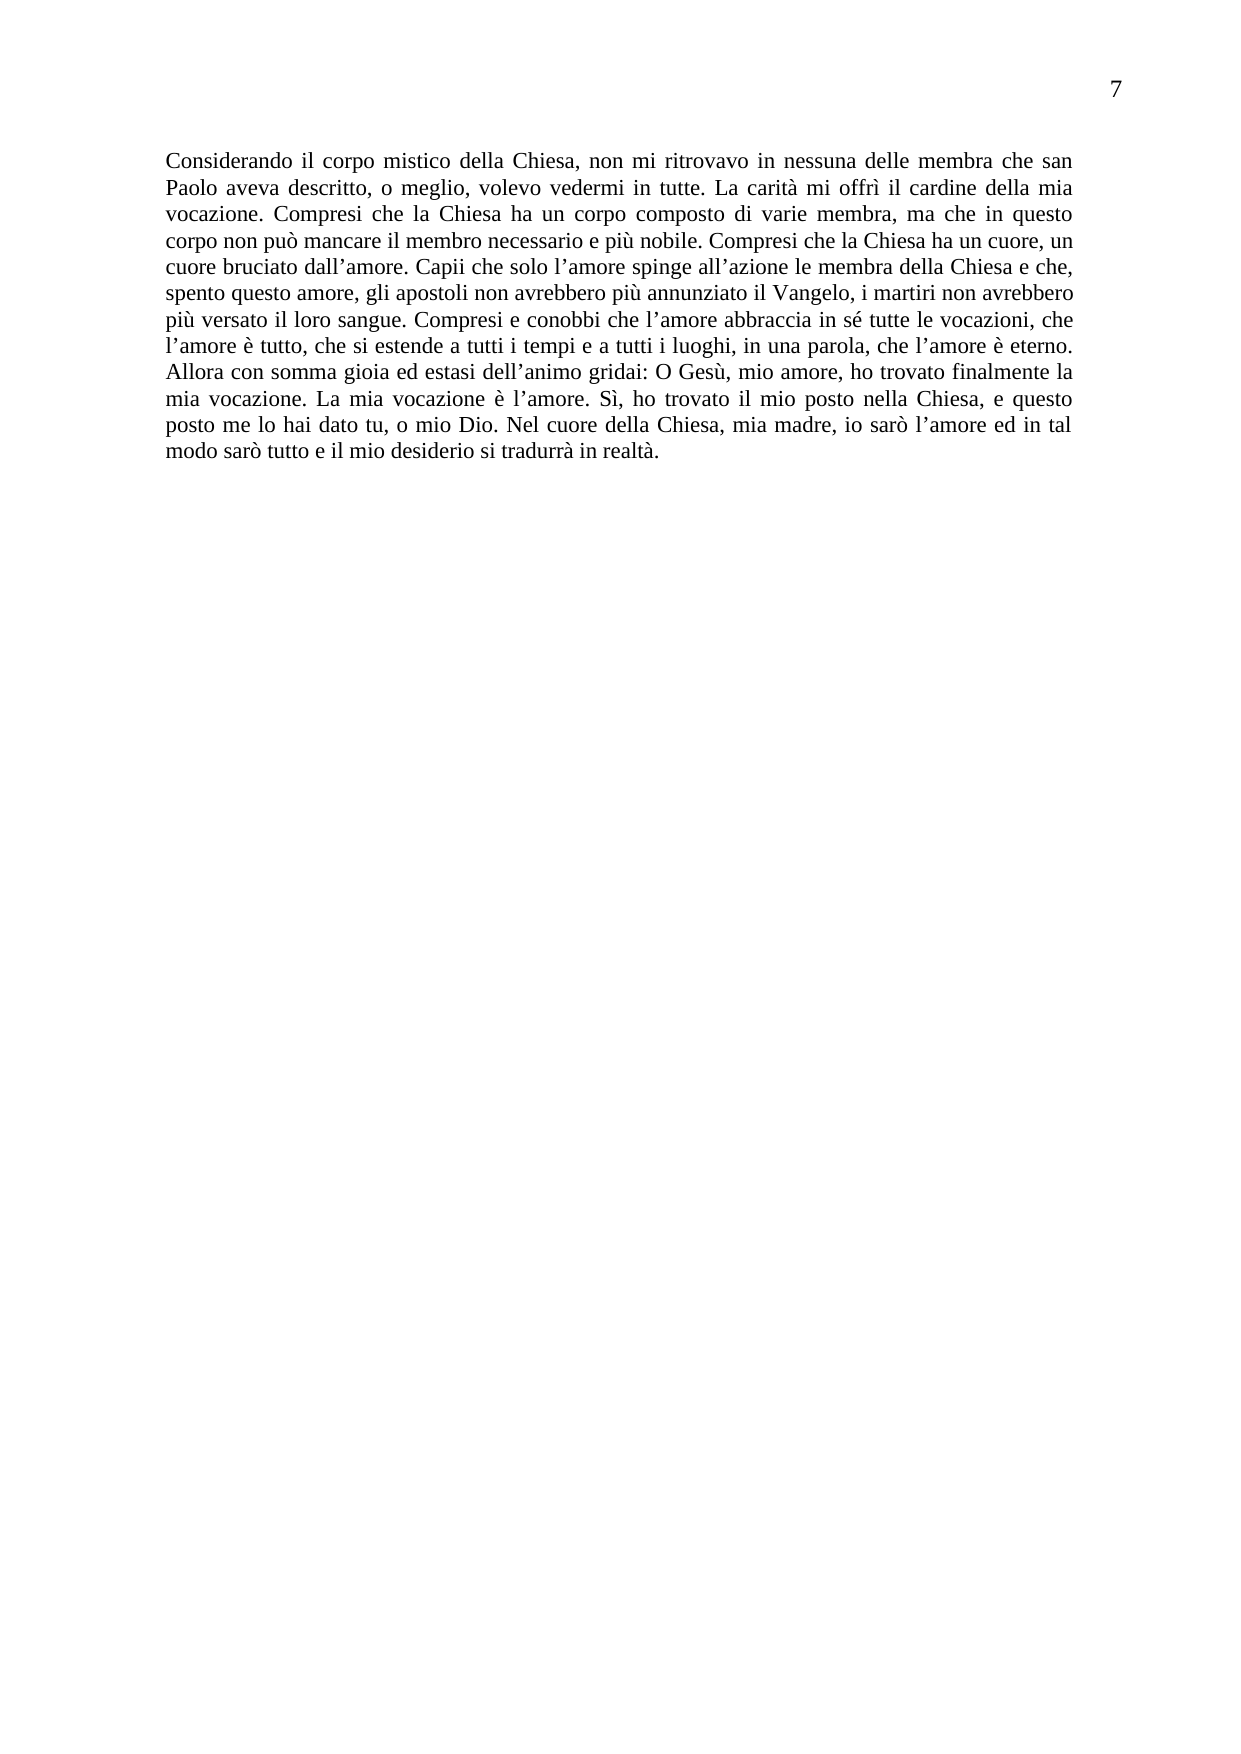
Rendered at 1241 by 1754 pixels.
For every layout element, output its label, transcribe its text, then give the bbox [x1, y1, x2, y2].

text Considerando il corpo mistico della Chiesa, non mi ritrovavo in nessuna delle membra che san Paolo aveva descritto, o meglio, volevo vedermi in tutte. La carità mi offrì il cardine della mia vocazione. Compresi che la Chiesa ha un corpo composto di varie membra, ma che in questo corpo non può mancare il membro necessario e più nobile. Compresi che la Chiesa ha un cuore, un cuore bruciato dall’amore. Capii che solo l’amore spinge all’azione le membra della Chiesa e che, spento questo amore, gli apostoli non avrebbero più annunziato il Vangelo, i martiri non avrebbero più versato il loro sangue. Compresi e conobbi che l’amore abbraccia in sé tutte le vocazioni, che l’amore è tutto, che si estende a tutti i tempi e a tutti i luoghi, in una parola, che l’amore è eterno. Allora con somma gioia ed estasi dell’animo gridai: O Gesù, mio amore, ho trovato finalmente la mia vocazione. La mia vocazione è l’amore. Sì, ho trovato il mio posto nella Chiesa, e questo posto me lo hai dato tu, o mio Dio. Nel cuore della Chiesa, mia madre, io sarò l’amore ed in tal modo sarò tutto e il mio desiderio si tradurrà in realtà. [165, 148, 1075, 464]
